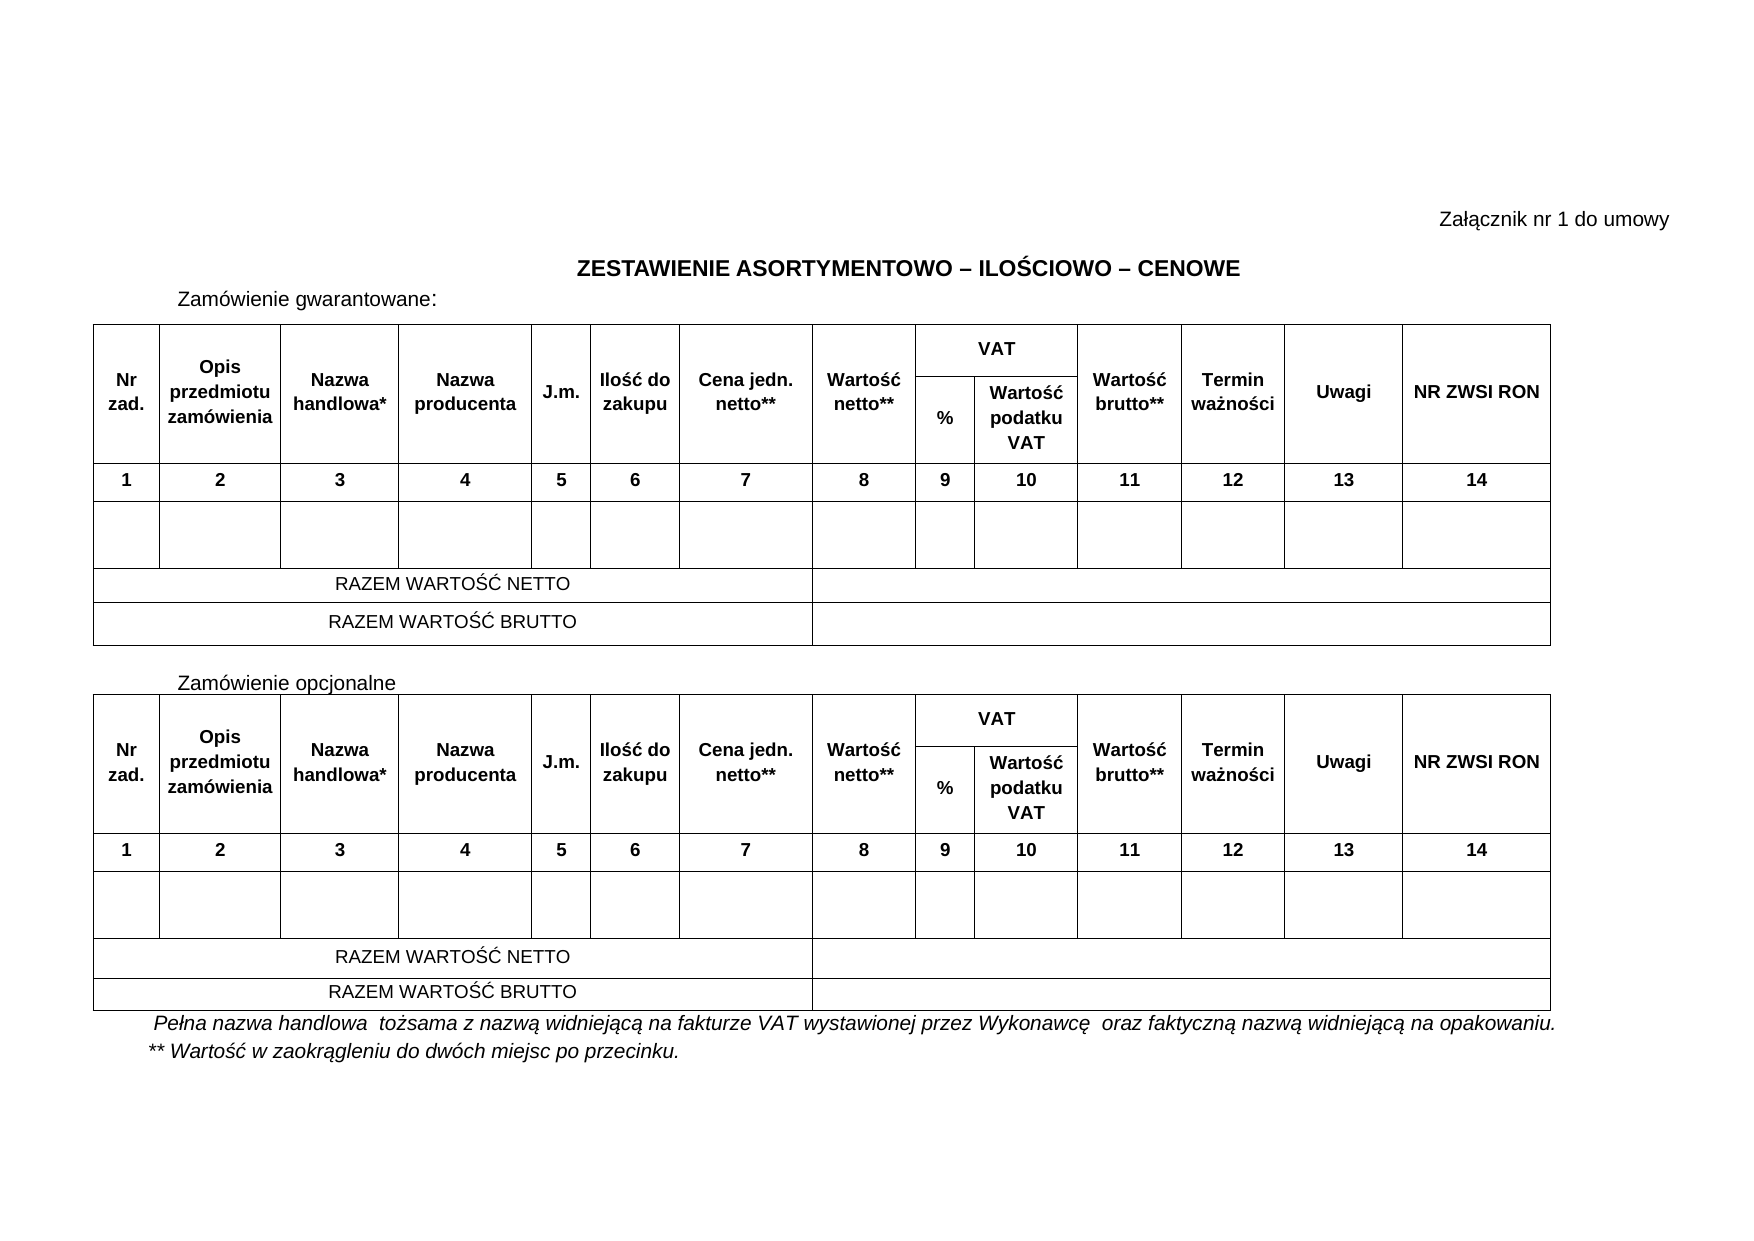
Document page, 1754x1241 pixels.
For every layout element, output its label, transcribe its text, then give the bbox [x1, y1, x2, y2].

table_header J.m. [532, 695, 590, 832]
table_cell [1285, 502, 1402, 568]
table_cell [813, 569, 1550, 602]
table_header Opis przedmiotu zamówienia [160, 325, 280, 462]
table_cell Wartość podatku VAT [975, 747, 1077, 832]
table_cell 2 [160, 834, 280, 871]
table_header Wartość brutto** [1078, 325, 1181, 462]
text Zamówienie opcjonalne [177, 670, 1669, 694]
table_header VAT [916, 695, 1077, 746]
table_cell [975, 502, 1077, 568]
table_cell 7 [680, 834, 812, 871]
table_cell [94, 502, 159, 568]
table_cell [1182, 872, 1284, 938]
table_header Cena jedn. netto** [680, 695, 812, 832]
table_cell [813, 979, 1550, 1010]
table_cell [591, 502, 679, 568]
table_cell [1403, 502, 1550, 568]
text ZESTAWIENIE ASORTYMENTOWO – ILOŚCIOWO – CENOWE [148, 255, 1669, 281]
table_cell [1078, 872, 1181, 938]
table_header Nr zad. [94, 695, 159, 832]
table_cell [813, 939, 1550, 977]
table_cell [1078, 502, 1181, 568]
table_cell 3 [281, 834, 398, 871]
table_cell [1182, 502, 1284, 568]
table_cell 7 [680, 464, 812, 501]
table_cell [1285, 872, 1402, 938]
table_cell 4 [399, 834, 531, 871]
table_cell 9 [916, 834, 974, 871]
table_cell 8 [813, 464, 915, 501]
table_cell 8 [813, 834, 915, 871]
table_cell % [916, 377, 974, 462]
table_header Uwagi [1285, 325, 1402, 462]
table_cell [813, 603, 1550, 645]
table_header Ilość do zakupu [591, 325, 679, 462]
table_cell 2 [160, 464, 280, 501]
table_cell 11 [1078, 834, 1181, 871]
text Załącznik nr 1 do umowy [223, 207, 1669, 231]
table_cell RAZEM WARTOŚĆ BRUTTO [94, 603, 812, 645]
table_cell Wartość podatku VAT [975, 377, 1077, 462]
table_cell [916, 502, 974, 568]
table_cell 5 [532, 464, 590, 501]
table_header Termin ważności [1182, 325, 1284, 462]
table_cell [281, 502, 398, 568]
table_cell [399, 872, 531, 938]
table_cell 13 [1285, 464, 1402, 501]
table_cell [532, 872, 590, 938]
table_header NR ZWSI RON [1403, 325, 1550, 462]
table_cell [813, 872, 915, 938]
table_header Wartość netto** [813, 695, 915, 832]
table_cell [813, 502, 915, 568]
table_cell [916, 872, 974, 938]
table_cell 6 [591, 464, 679, 501]
table_header Wartość netto** [813, 325, 915, 462]
table_header Uwagi [1285, 695, 1402, 832]
table_cell [591, 872, 679, 938]
table_cell [532, 502, 590, 568]
table_cell 10 [975, 464, 1077, 501]
table_cell 4 [399, 464, 531, 501]
table_cell RAZEM WARTOŚĆ NETTO [94, 569, 812, 602]
table_cell 9 [916, 464, 974, 501]
table_cell 11 [1078, 464, 1181, 501]
table_cell 10 [975, 834, 1077, 871]
table_cell 12 [1182, 834, 1284, 871]
table_header Cena jedn. netto** [680, 325, 812, 462]
table_cell [975, 872, 1077, 938]
table_header Nazwa producenta [399, 325, 531, 462]
table_header Nazwa handlowa* [281, 325, 398, 462]
table_header VAT [916, 325, 1077, 376]
table_cell [94, 872, 159, 938]
table_cell [160, 502, 280, 568]
table_cell 14 [1403, 834, 1550, 871]
table_cell RAZEM WARTOŚĆ NETTO [94, 939, 812, 977]
table_cell [680, 872, 812, 938]
table_header Termin ważności [1182, 695, 1284, 832]
table_cell [1403, 872, 1550, 938]
table_cell 12 [1182, 464, 1284, 501]
text Zamówienie gwarantowane: [177, 285, 1669, 312]
table_header Opis przedmiotu zamówienia [160, 695, 280, 832]
table_cell 5 [532, 834, 590, 871]
table_cell RAZEM WARTOŚĆ BRUTTO [94, 979, 812, 1010]
table_header Nazwa handlowa* [281, 695, 398, 832]
table_header J.m. [532, 325, 590, 462]
text Pełna nazwa handlowa tożsama z nazwą widniejącą na fakturze VAT wystawionej przez Wykonawcę oraz faktyczną nazwą widniejącą na opakowaniu. [148, 1011, 1669, 1035]
text ** Wartość w zaokrągleniu do dwóch miejsc po przecinku. [148, 1039, 1669, 1063]
table_cell [281, 872, 398, 938]
table_cell [680, 502, 812, 568]
table_header Ilość do zakupu [591, 695, 679, 832]
table_cell 13 [1285, 834, 1402, 871]
table_cell 14 [1403, 464, 1550, 501]
table_cell % [916, 747, 974, 832]
table_cell 1 [94, 464, 159, 501]
table_cell 1 [94, 834, 159, 871]
table_header Wartość brutto** [1078, 695, 1181, 832]
table_header Nazwa producenta [399, 695, 531, 832]
table_header NR ZWSI RON [1403, 695, 1550, 832]
table_cell 3 [281, 464, 398, 501]
table_cell [160, 872, 280, 938]
table_header Nr zad. [94, 325, 159, 462]
table_cell [399, 502, 531, 568]
table_cell 6 [591, 834, 679, 871]
